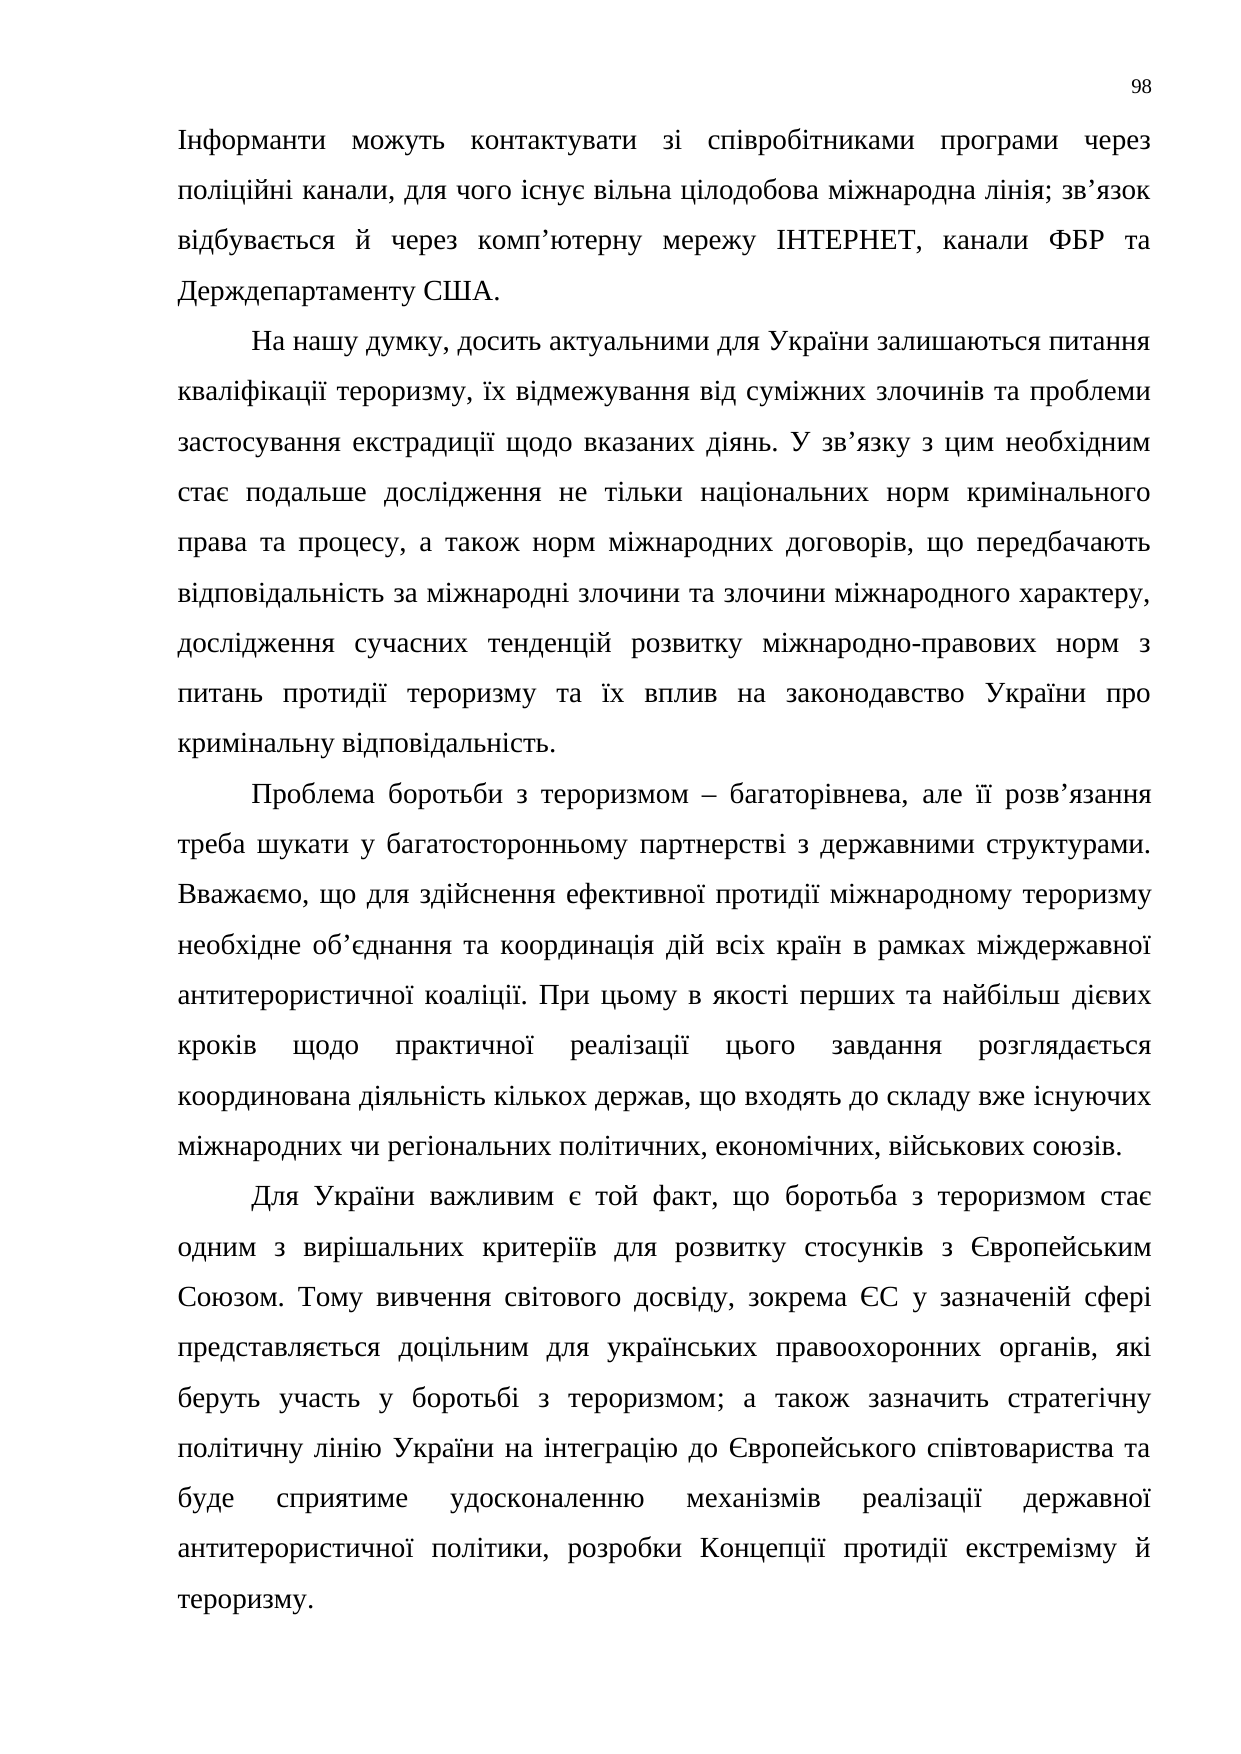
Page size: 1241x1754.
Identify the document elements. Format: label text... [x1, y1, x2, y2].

text Проблема боротьби з тероризмом – багаторівнева, але її розв’язання треба шукати у багатосторонньому партнерстві з державними структурами. Вважаємо, що для здійснення ефективної протидії міжнародному тероризму необхідне об’єднання та координація дій всіх країн в рамках міждержавної антитерористичної коаліції. При цьому в якості перших та найбільш дієвих кроків щодо практичної реалізації цього завдання розглядається координована діяльність кількох держав, що входять до складу вже існуючих міжнародних чи регіональних політичних, економічних, військових союзів. [177, 776, 1152, 1162]
text На нашу думку, досить актуальними для України залишаються питання кваліфікації тероризму, їх відмежування від суміжних злочинів та проблеми застосування екстрадиції щодо вказаних діянь. У зв’язку з цим необхідним стає подальше дослідження не тільки національних норм кримінального права та процесу, а також норм міжнародних договорів, що передбачають відповідальність за міжнародні злочини та злочини міжнародного характеру, дослідження сучасних тенденцій розвитку міжнародно-правових норм з питань протидії тероризму та їх вплив на законодавство України про кримінальну відповідальність. [177, 323, 1152, 759]
text Для України важливим є той факт, що боротьба з тероризмом стає одним з вирішальних критеріїв для розвитку стосунків з Європейським Союзом. Тому вивчення світового досвіду, зокрема ЄС у зазначеній сфері представляється доцільним для українських правоохоронних органів, які беруть участь у боротьбі з тероризмом; а також зазначить стратегічну політичну лінію України на інтеграцію до Європейського співтовариства та буде сприятиме удосконаленню механізмів реалізації державної антитерористичної політики, розробки Концепції протидії екстремізму й тероризму. [177, 1178, 1152, 1614]
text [177, 122, 1152, 306]
